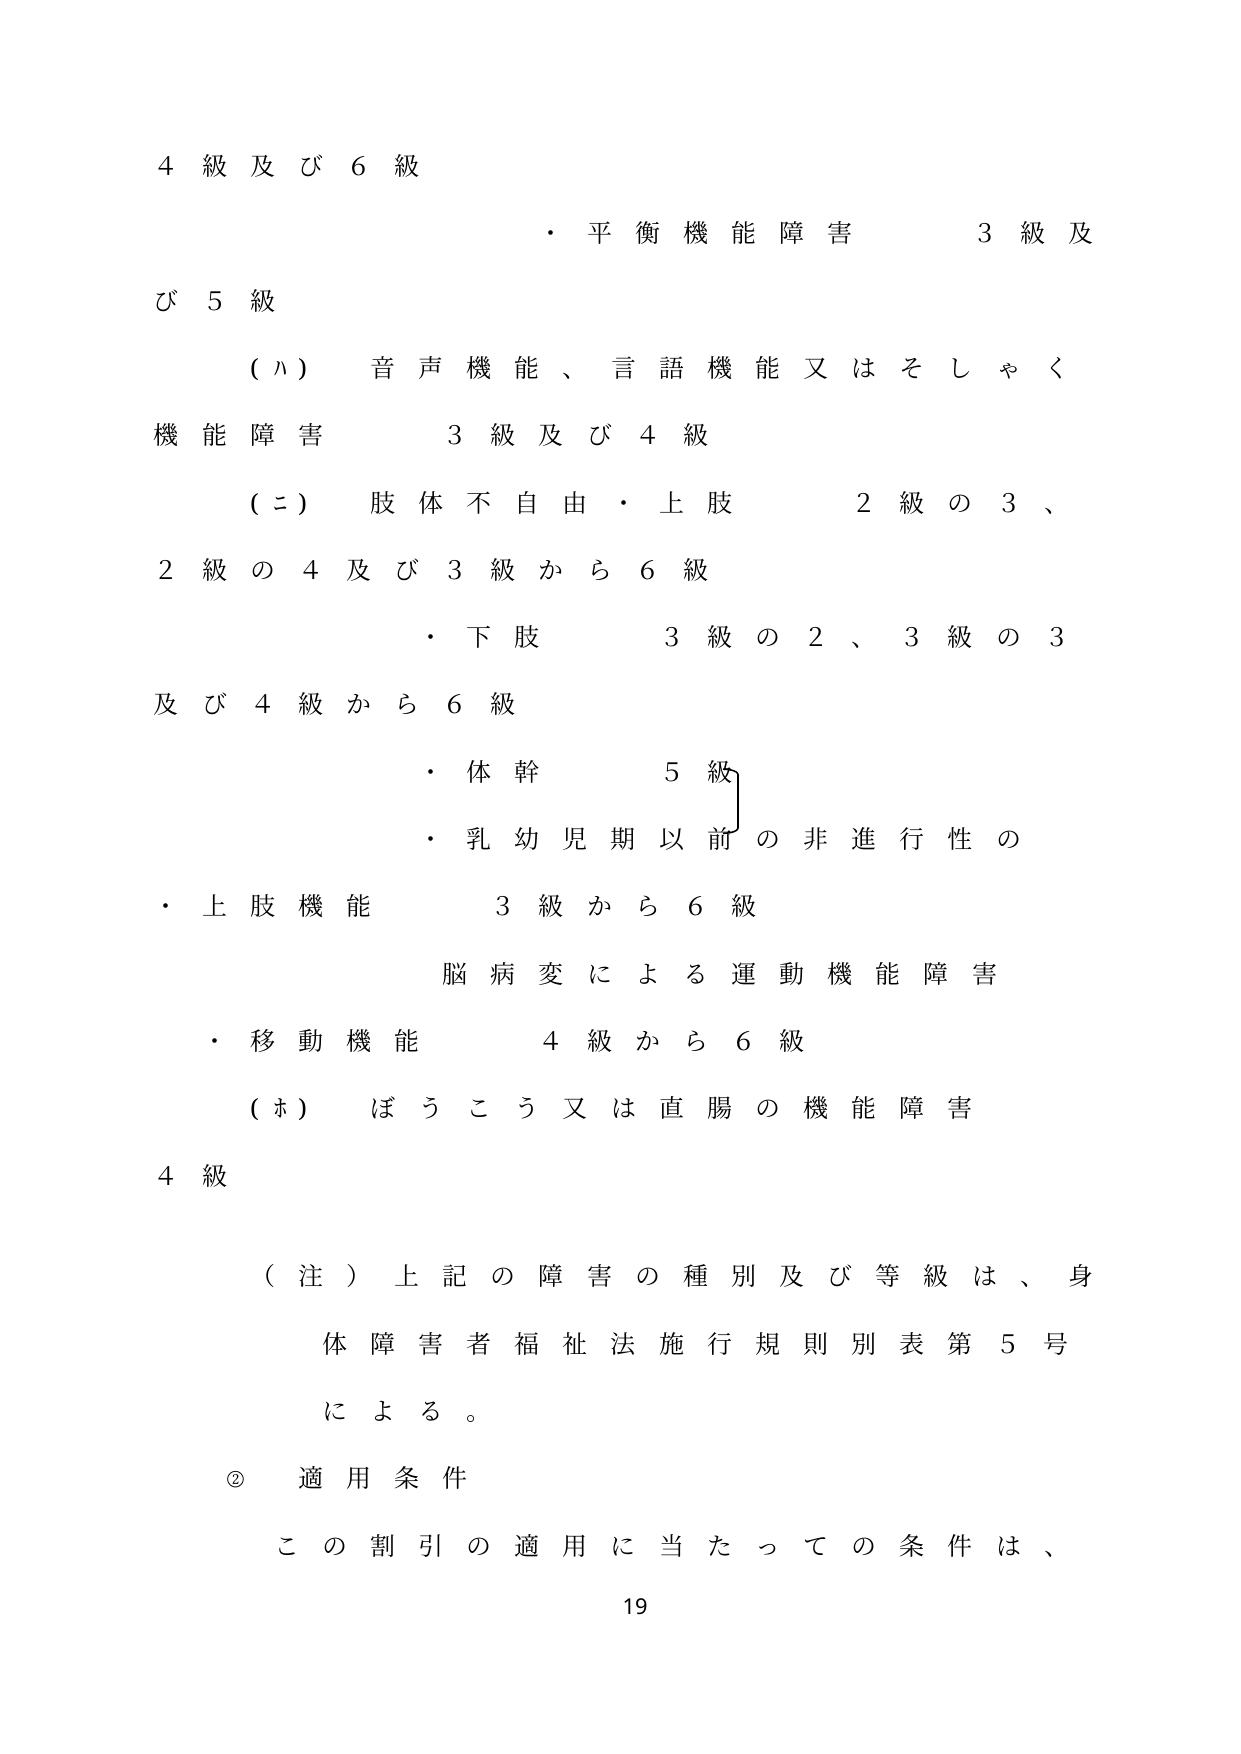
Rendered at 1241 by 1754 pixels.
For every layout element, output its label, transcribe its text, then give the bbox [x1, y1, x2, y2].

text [154, 1511, 1116, 1578]
text ② 適用条件 [154, 1443, 1116, 1511]
text (ﾊ) 音声機能、言語機能又はそしゃく機能障害 ３級及び４級 [154, 333, 1116, 468]
text 脳病変による運動機能障害 ・移動機能 ４級から６級 [154, 939, 1116, 1073]
text ・乳幼児期以前の非進行性の ・上肢機能 ３級から６級 [154, 804, 1116, 939]
text （注）上記の障害の種別及び等級は、身体障害者福祉法施行規則別表第５号による。 [238, 1241, 1116, 1443]
text ・体幹 ５級 [154, 737, 1116, 804]
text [154, 131, 1116, 198]
text (ﾎ) ぼうこう又は直腸の機能障害 ４級 [154, 1073, 1116, 1208]
text ・平衡機能障害 ３級及び５級 [154, 198, 1116, 333]
text ・下肢 ３級の２、３級の３及び４級から６級 [154, 602, 1116, 737]
text (ﾆ) 肢体不自由・上肢 ２級の３、２級の４及び３級から６級 [154, 468, 1116, 602]
